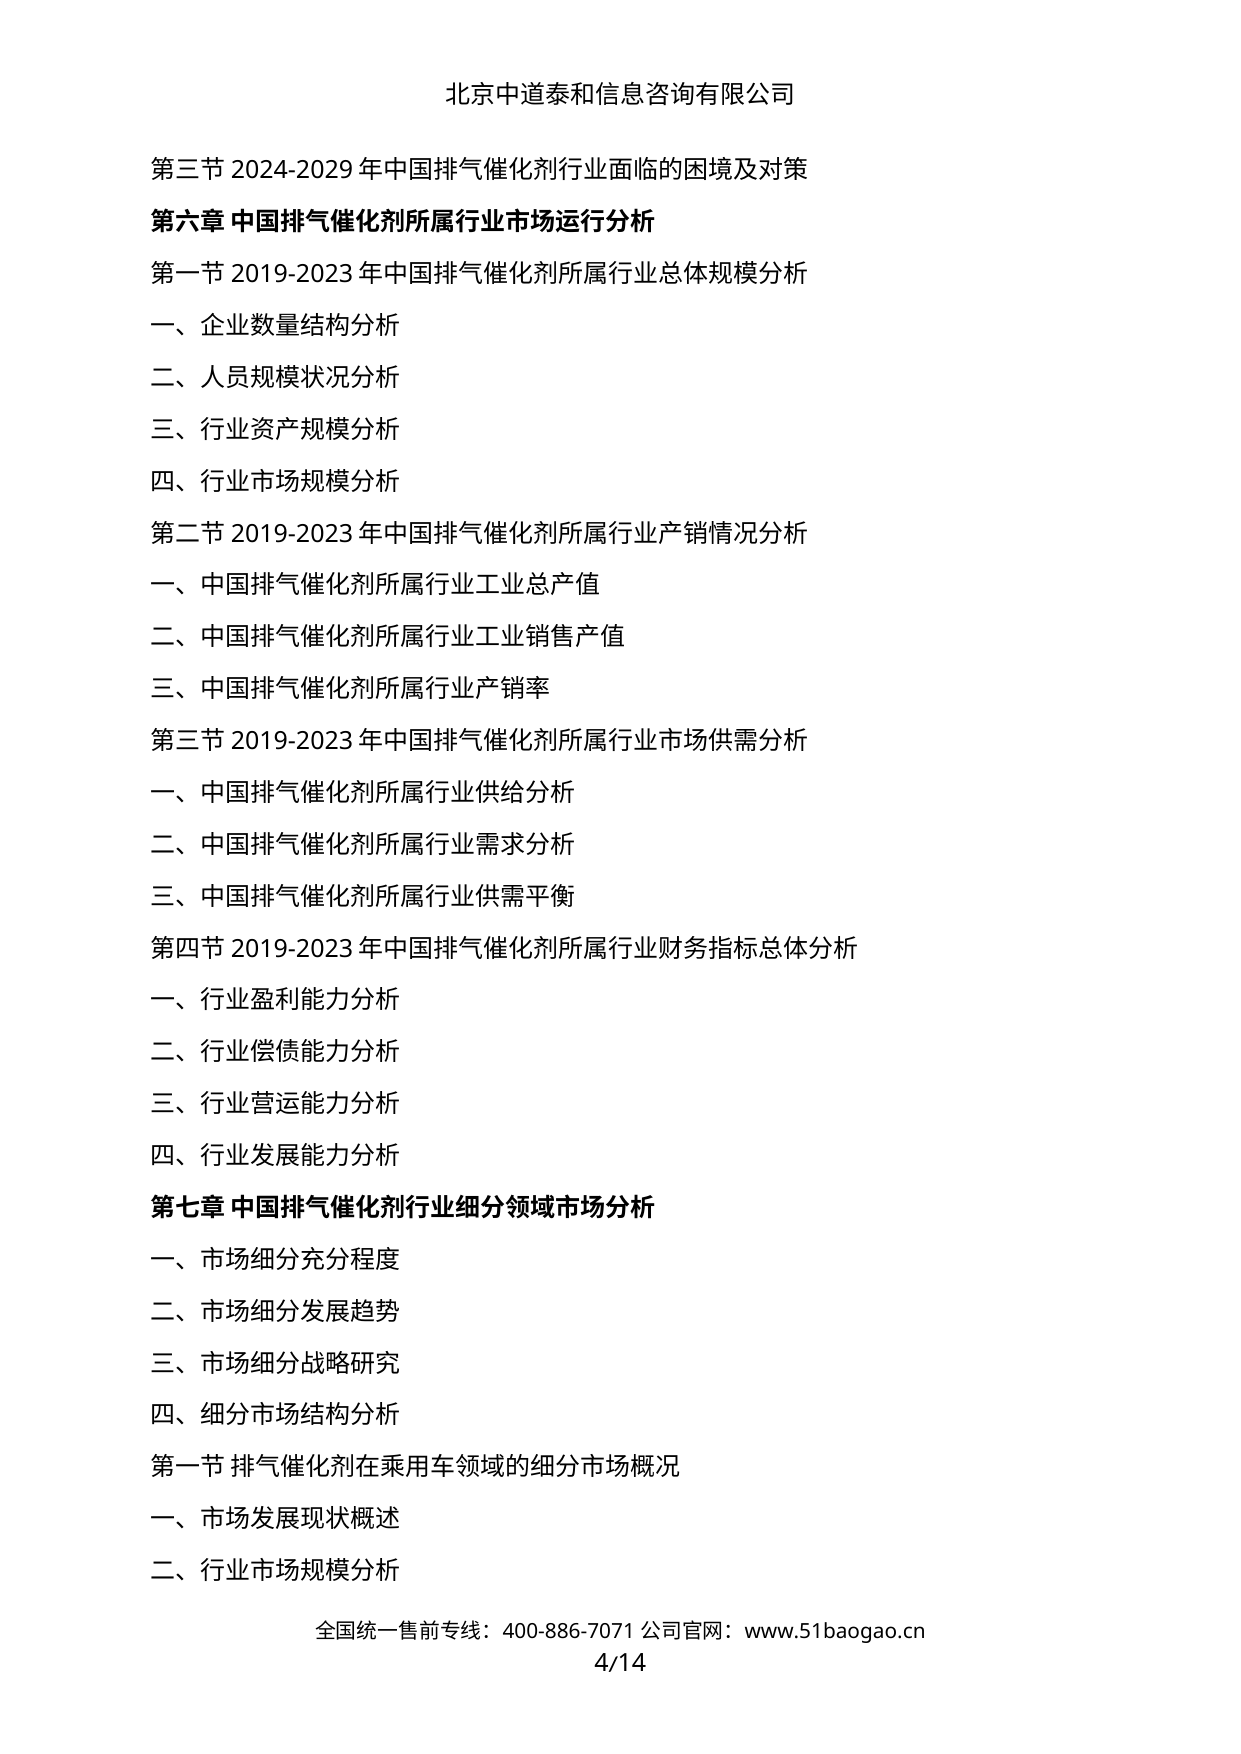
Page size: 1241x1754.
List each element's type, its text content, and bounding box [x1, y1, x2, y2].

text 第三节 2019-2023年中国排气催化剂所属行业市场供需分析 [150, 721, 1090, 757]
text 三、中国排气催化剂所属行业产销率 [150, 669, 1090, 705]
text 二、行业市场规模分析 [150, 1551, 1090, 1587]
text 三、中国排气催化剂所属行业供需平衡 [150, 876, 1090, 912]
text 一、市场细分充分程度 [150, 1239, 1090, 1276]
text 三、行业营运能力分析 [150, 1084, 1090, 1120]
text 第一节 排气催化剂在乘用车领域的细分市场概况 [150, 1447, 1090, 1483]
text 第六章 中国排气催化剂所属行业市场运行分析 [150, 202, 1090, 238]
text 四、行业市场规模分析 [150, 461, 1090, 497]
text 一、中国排气催化剂所属行业工业总产值 [150, 565, 1090, 601]
text 二、中国排气催化剂所属行业工业销售产值 [150, 617, 1090, 653]
text 一、中国排气催化剂所属行业供给分析 [150, 772, 1090, 809]
text 二、市场细分发展趋势 [150, 1291, 1090, 1327]
text 三、市场细分战略研究 [150, 1343, 1090, 1379]
text 三、行业资产规模分析 [150, 409, 1090, 446]
text 二、行业偿债能力分析 [150, 1032, 1090, 1068]
text 一、行业盈利能力分析 [150, 980, 1090, 1016]
text 一、企业数量结构分析 [150, 306, 1090, 342]
text 第一节 2019-2023年中国排气催化剂所属行业总体规模分析 [150, 254, 1090, 290]
text 二、中国排气催化剂所属行业需求分析 [150, 824, 1090, 861]
text 第二节 2019-2023年中国排气催化剂所属行业产销情况分析 [150, 513, 1090, 549]
text 四、细分市场结构分析 [150, 1395, 1090, 1431]
text 二、人员规模状况分析 [150, 357, 1090, 394]
text 第四节 2019-2023年中国排气催化剂所属行业财务指标总体分析 [150, 928, 1090, 964]
text 四、行业发展能力分析 [150, 1136, 1090, 1172]
text 一、市场发展现状概述 [150, 1499, 1090, 1535]
text 第三节 2024-2029年中国排气催化剂行业面临的困境及对策 [150, 150, 1090, 186]
text 第七章 中国排气催化剂行业细分领域市场分析 [150, 1187, 1090, 1224]
